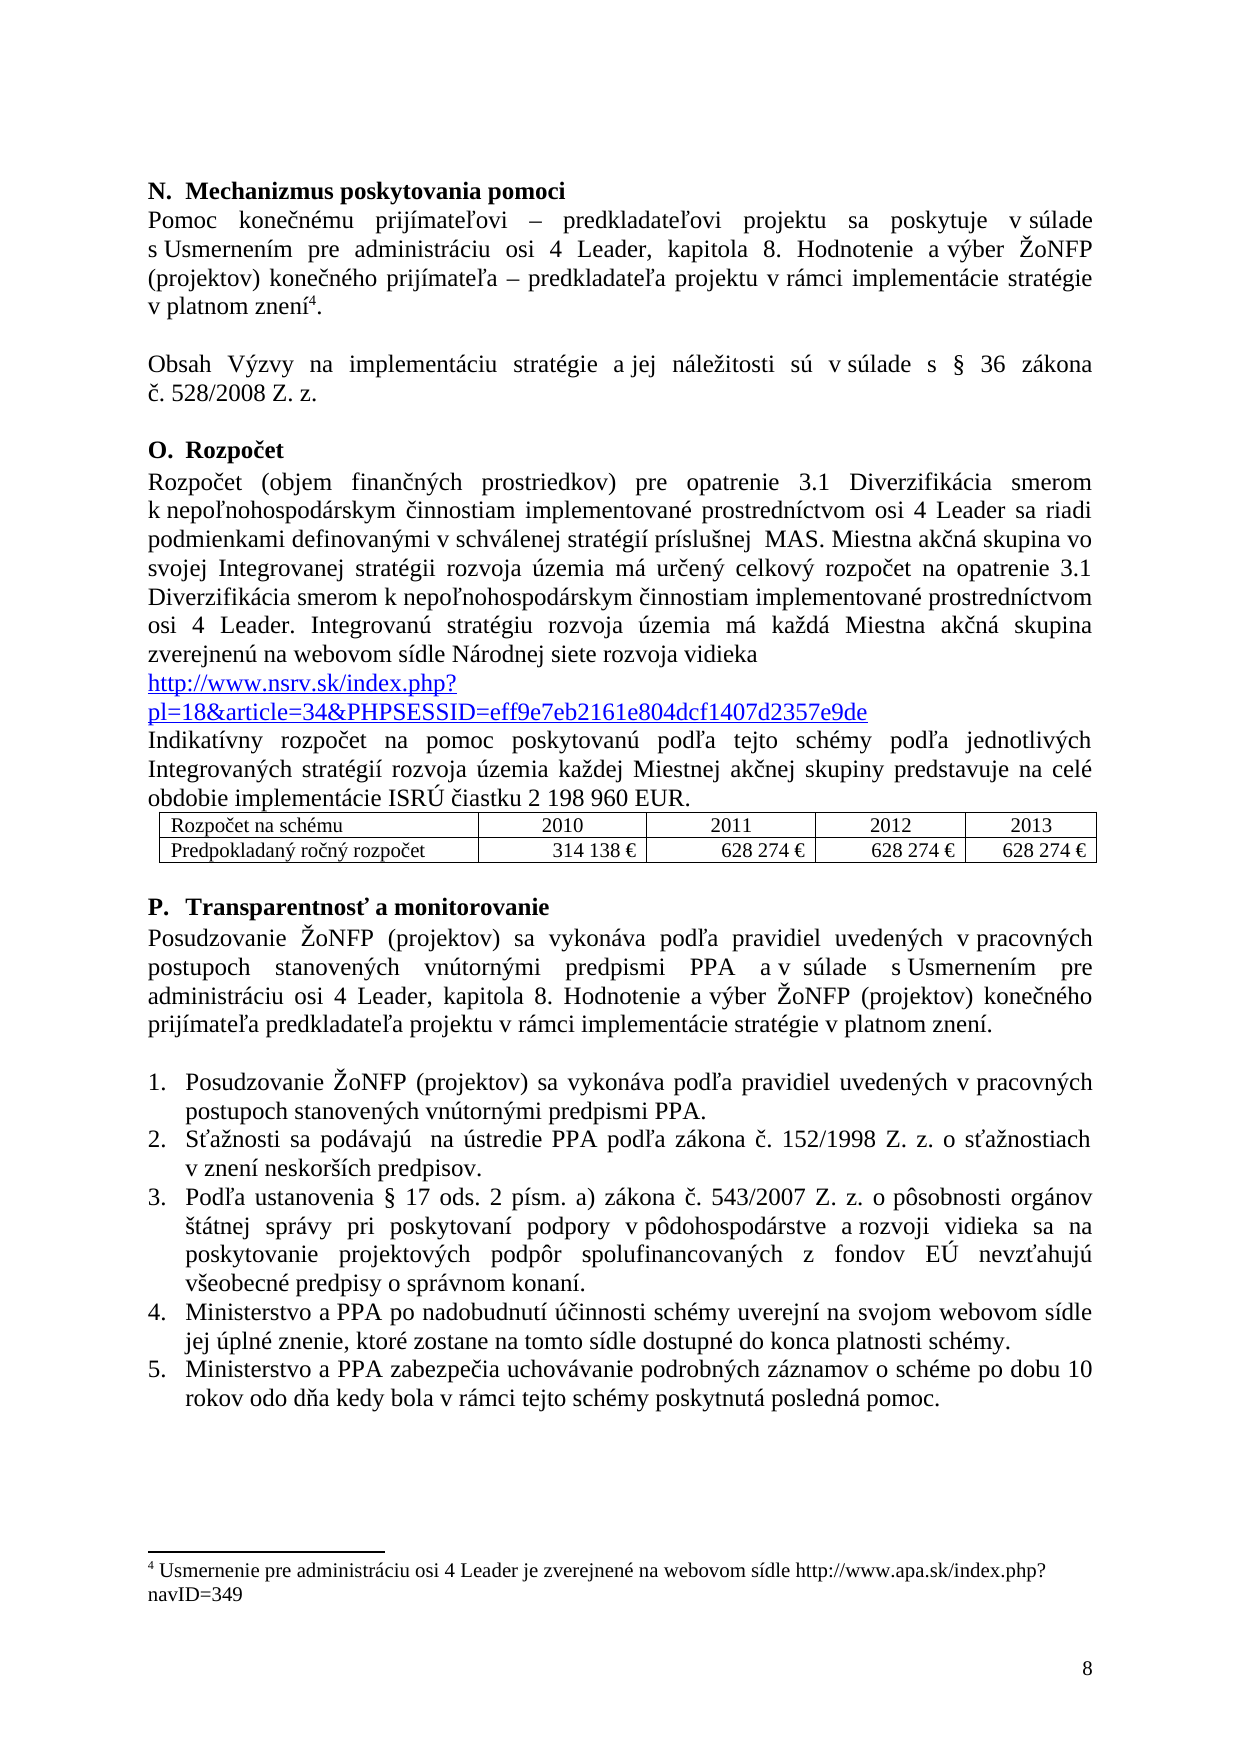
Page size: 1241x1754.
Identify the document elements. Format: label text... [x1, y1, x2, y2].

text Indikatívny rozpočet na pomoc poskytovanú podľa tejto schémy podľa jednotlivých Integrovaných stratégií rozvoja územia každej Miestnej akčnej skupiny predstavuje na celé obdobie implementácie ISRÚ čiastku 2 198 960 EUR. [148, 725, 1093, 812]
subtitle Mechanizmus poskytovania pomoci [148, 176, 1093, 205]
table_header 2012 [816, 813, 965, 837]
text Rozpočet (objem finančných prostriedkov) pre opatrenie 3.1 Diverzifikácia smerom k nepoľnohospodárskym činnostiam implementované prostredníctvom osi 4 Leader sa riadi podmienkami definovanými v schválenej stratégií príslušnej MAS. Miestna akčná skupina vo svojej Integrovanej stratégii rozvoja územia má určený celkový rozpočet na opatrenie 3.1 Diverzifikácia smerom k nepoľnohospodárskym činnostiam implementované prostredníctvom osi 4 Leader. Integrovanú stratégiu rozvoja územia má každá Miestna akčná skupina zverejnenú na webovom sídle Národnej siete rozvoja vidieka [148, 467, 1093, 668]
table_header 2011 [647, 813, 815, 837]
list Ministerstvo a PPA zabezpečia uchovávanie podrobných záznamov o schéme po dobu 10 rokov odo dňa kedy bola v rámci tejto schémy poskytnutá posledná pomoc. [148, 1354, 1093, 1412]
table_header 2010 [479, 813, 646, 837]
table_cell Predpokladaný ročný rozpočet [160, 838, 478, 862]
text Posudzovanie ŽoNFP (projektov) sa vykonáva podľa pravidiel uvedených v pracovných postupoch stanovených vnútornými predpismi PPA a v súlade s Usmernením pre administráciu osi 4 Leader, kapitola 8. Hodnotenie a výber ŽoNFP (projektov) konečného prijímateľa predkladateľa projektu v rámci implementácie stratégie v platnom znení. [148, 923, 1093, 1038]
table_cell 628 274 € [816, 838, 965, 862]
text Pomoc konečnému prijímateľovi – predkladateľovi projektu sa poskytuje v súlade s Usmernením pre administráciu osi 4 Leader, kapitola 8. Hodnotenie a výber ŽoNFP (projektov) konečného prijímateľa – predkladateľa projektu v rámci implementácie stratégie v platnom znení. [148, 205, 1093, 320]
table_cell 628 274 € [647, 838, 815, 862]
subtitle Rozpočet [148, 435, 1093, 464]
text Obsah Výzvy na implementáciu stratégie a jej náležitosti sú v súlade s § 36 zákona č. 528/2008 Z. z. [148, 349, 1093, 406]
text http://www.nsrv.sk/index.php?pl=18&article=34&PHPSESSID=eff9e7eb2161e804dcf1407d2357e9de [148, 668, 1093, 725]
table_header 2013 [966, 813, 1096, 837]
table_cell 628 274 € [966, 838, 1096, 862]
list Podľa ustanovenia § 17 ods. 2 písm. a) zákona č. 543/2007 Z. z. o pôsobnosti orgánov štátnej správy pri poskytovaní podpory v pôdohospodárstve a rozvoji vidieka sa na poskytovanie projektových podpôr spolufinancovaných z fondov EÚ nevzťahujú všeobecné predpisy o správnom konaní. [148, 1182, 1093, 1297]
list Ministerstvo a PPA po nadobudnutí účinnosti schémy uverejní na svojom webovom sídle jej úplné znenie, ktoré zostane na tomto sídle dostupné do konca platnosti schémy. [148, 1297, 1093, 1354]
table_cell 314 138 € [479, 838, 646, 862]
subtitle Transparentnosť a monitorovanie [148, 892, 1093, 920]
list Posudzovanie ŽoNFP (projektov) sa vykonáva podľa pravidiel uvedených v pracovných postupoch stanovených vnútornými predpismi PPA. [148, 1067, 1093, 1124]
list Sťažnosti sa podávajú na ústredie PPA podľa zákona č. 152/1998 Z. z. o sťažnostiach v znení neskorších predpisov. [148, 1124, 1093, 1182]
table_header Rozpočet na schému [160, 813, 478, 837]
